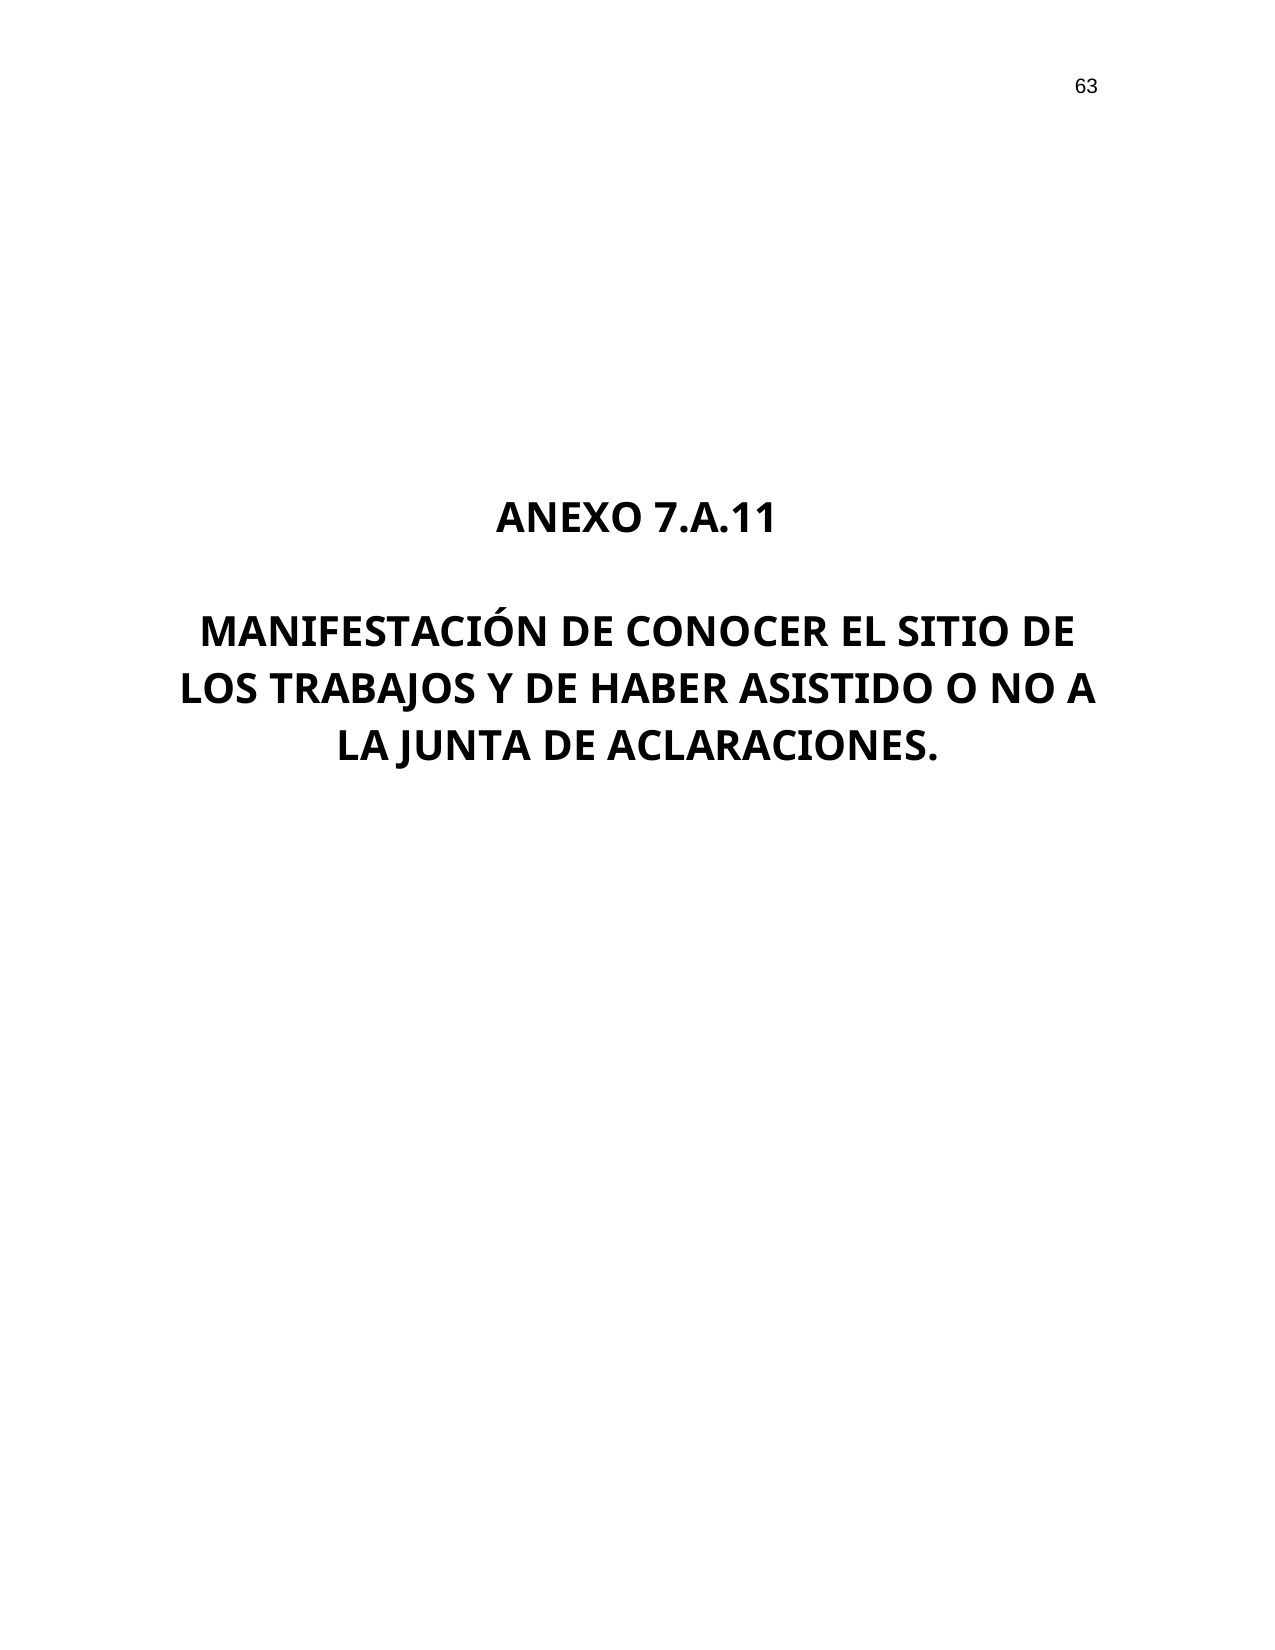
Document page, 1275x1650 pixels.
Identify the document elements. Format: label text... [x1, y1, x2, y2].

text ANEXO 7.A.11 [177, 488, 1098, 545]
text MANIFESTACIÓN DE CONOCER EL SITIO DE LOS TRABAJOS Y DE HABER ASISTIDO O NO A LA JUNTA DE ACLARACIONES. [177, 602, 1098, 772]
